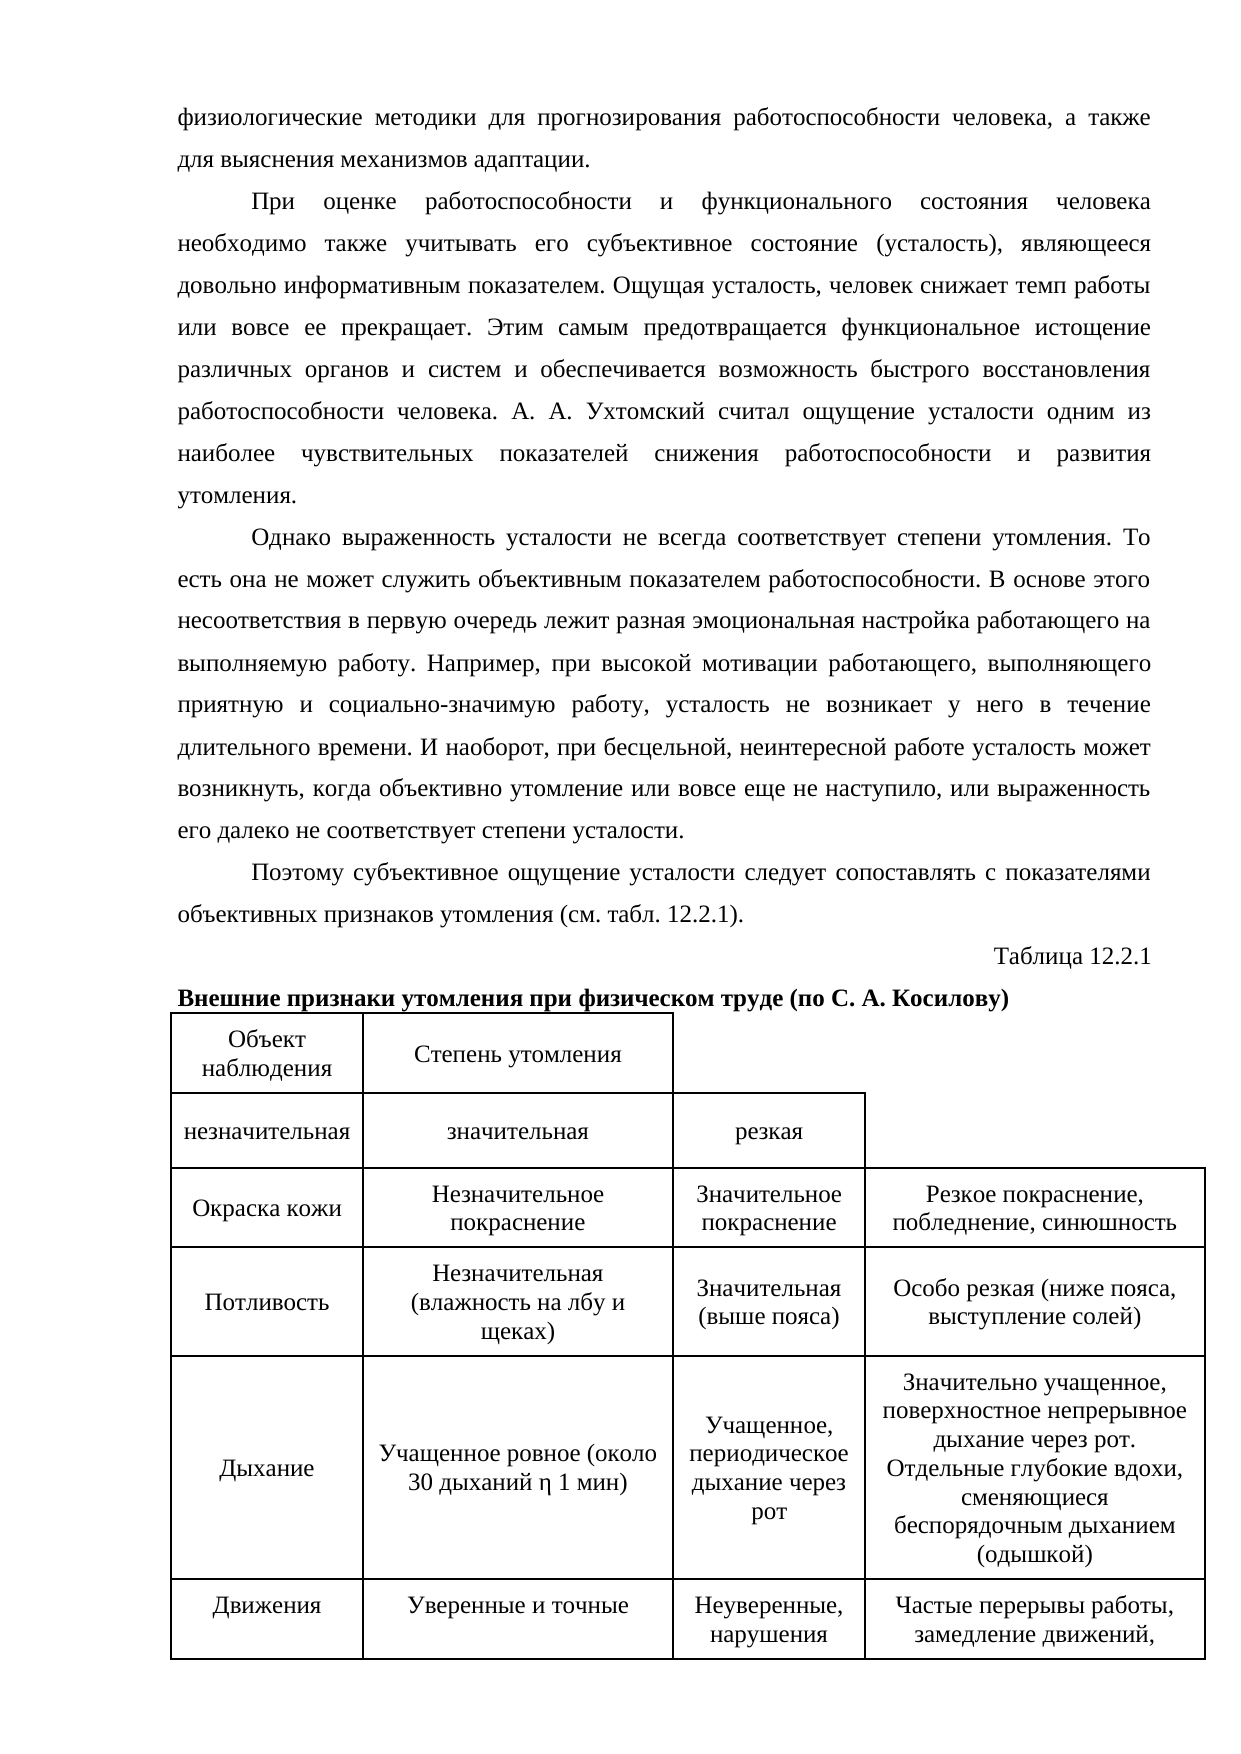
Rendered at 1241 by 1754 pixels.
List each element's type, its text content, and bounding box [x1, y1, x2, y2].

table_cell значительная [364, 1094, 672, 1167]
text Однако выраженность усталости не всегда соответствует степени утомления. То есть она не может служить объективным показателем работоспособности. В основе этого несоответствия в первую очередь лежит разная эмоциональная настройка работающего на выполняемую работу. Например, при высокой мотивации работающего, выполняющего приятную и социально-значимую работу, усталость не возникает у него в течение длительного времени. И наоборот, при бесцельной, неинтересной работе усталость может возникнуть, когда объективно утомление или вовсе еще не наступило, или выраженность его далеко не соответствует степени усталости. [177, 508, 1152, 844]
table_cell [866, 1580, 1204, 1657]
text Таблица 12.2.1 [177, 928, 1152, 970]
table_cell Потливость [172, 1248, 362, 1354]
table_cell Учащенное, периодическое дыхание через рот [674, 1357, 864, 1578]
table_cell Дыхание [172, 1357, 362, 1578]
table_cell Незначительное покраснение [364, 1169, 672, 1246]
text Внешние признаки утомления при физическом труде (по С. А. Косилову) [177, 970, 1152, 1012]
text При оценке работоспособности и функционального состояния человека необходимо также учитывать его субъективное состояние (усталость), являющееся довольно информативным показателем. Ощущая усталость, человек снижает темп работы или вовсе ее прекращает. Этим самым предотвращается функциональное истощение различных органов и систем и обеспечивается возможность быстрого восстановления работоспособности человека. А. А. Ухтомский считал ощущение усталости одним из наиболее чувствительных показателей снижения работоспособности и развития утомления. [177, 173, 1152, 508]
table_cell незначительная [172, 1094, 362, 1167]
table_cell Уверенные и точные [364, 1580, 672, 1657]
text Поэтому субъективное ощущение усталости следует сопоставлять с показателями объективных признаков утомления (см. табл. 12.2.1). [177, 844, 1152, 928]
table_cell Движения [172, 1580, 362, 1657]
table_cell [674, 1580, 864, 1657]
table_cell резкая [674, 1094, 864, 1167]
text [177, 89, 1152, 173]
table_cell Окраска кожи [172, 1169, 362, 1246]
table_cell Учащенное ровное (около 30 дыханий η 1 мин) [364, 1357, 672, 1578]
table_cell Значительная (выше пояса) [674, 1248, 864, 1354]
table_cell Значительно учащенное, поверхностное непрерывное дыхание через рот. Отдельные глубокие вдохи, сменяющиеся беспорядочным дыханием (одышкой) [866, 1357, 1204, 1578]
table_cell Резкое покраснение, побледнение, синюшность [866, 1169, 1204, 1246]
table_header Объект наблюдения [172, 1014, 362, 1092]
table_cell Значительное покраснение [674, 1169, 864, 1246]
table_cell Особо резкая (ниже пояса, выступление солей) [866, 1248, 1204, 1354]
table_header Степень утомления [364, 1014, 672, 1092]
table_cell Незначительная (влажность на лбу и щеках) [364, 1248, 672, 1354]
